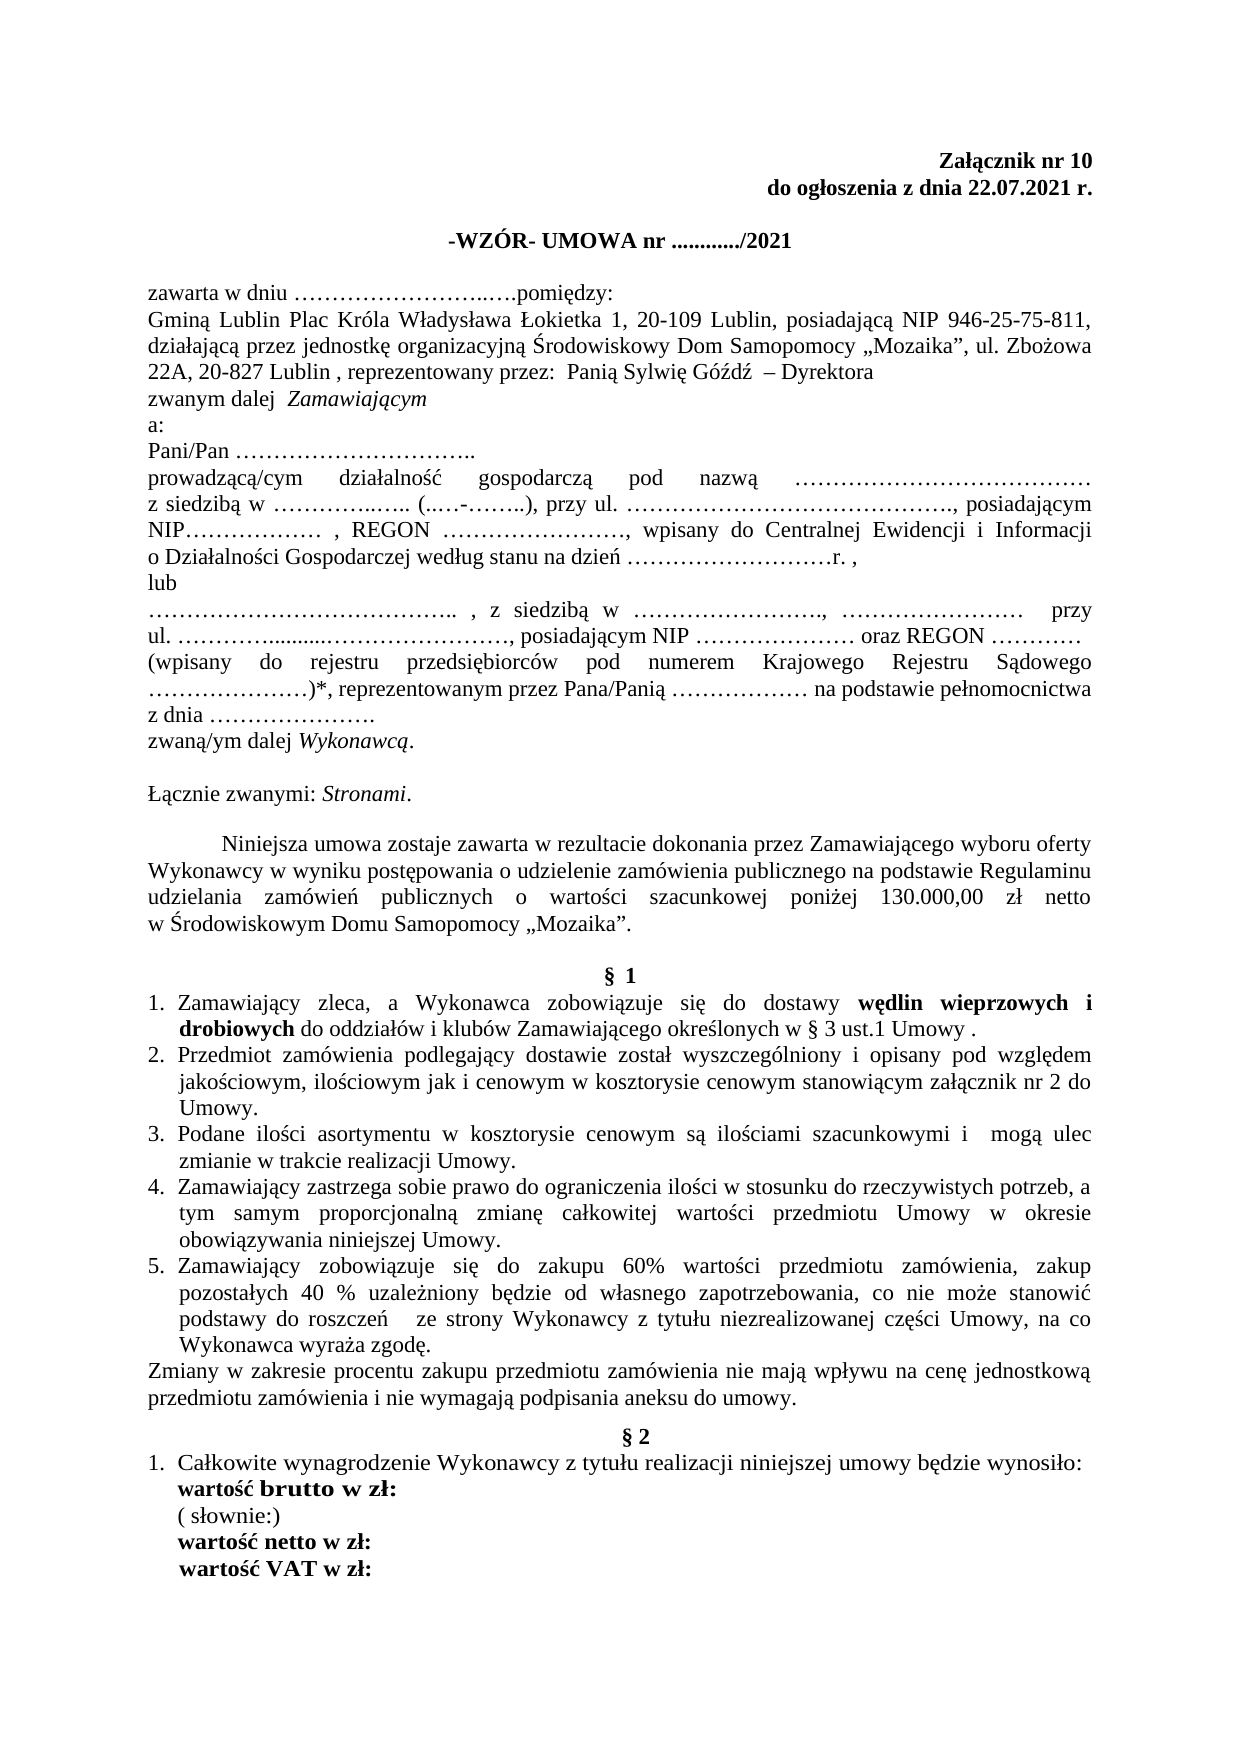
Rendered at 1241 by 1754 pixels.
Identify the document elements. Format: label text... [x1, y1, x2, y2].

text Zmiany w zakresie procentu zakupu przedmiotu zamówienia nie mają wpływu na cenę jednostkową przedmiotu zamówienia i nie wymagają podpisania aneksu do umowy. [148, 1358, 1093, 1410]
text ( słownie:) [148, 1502, 1093, 1528]
text (wpisany do rejestru przedsiębiorców pod numerem Krajowego Rejestru Sądowego …………………)*, reprezentowanym przez Pana/Panią ……………… na podstawie pełnomocnictwa z dnia …………………. [148, 648, 1093, 727]
text Pani/Pan ………………………….. [148, 437, 1093, 464]
text Gminą Lublin Plac Króla Władysława Łokietka 1, 20-109 Lublin, posiadającą NIP 946-25-75-811, działającą przez jednostkę organizacyjną Środowiskowy Dom Samopomocy „Mozaika”, ul. Zbożowa 22A, 20-827 Lublin , reprezentowany przez: Panią Sylwię Góźdź – Dyrektora [148, 306, 1093, 385]
text wartość netto w zł: [148, 1528, 1093, 1554]
text -WZÓR- UMOWA nr ............/2021 [148, 227, 1093, 253]
text § 1 [148, 962, 1093, 989]
list Całkowite wynagrodzenie Wykonawcy z tytułu realizacji niniejszej umowy będzie wynosiło: [148, 1449, 1093, 1476]
text Niniejsza umowa zostaje zawarta w rezultacie dokonania przez Zamawiającego wyboru oferty Wykonawcy w wyniku postępowania o udzielenie zamówienia publicznego na podstawie Regulaminu udzielania zamówień publicznych o wartości szacunkowej poniżej 130.000,00 zł netto w Środowiskowym Domu Samopomocy „Mozaika”. [148, 831, 1093, 936]
list Zamawiający zobowiązuje się do zakupu 60% wartości przedmiotu zamówienia, zakup pozostałych 40 % uzależniony będzie od własnego zapotrzebowania, co nie może stanowić podstawy do roszczeń ze strony Wykonawcy z tytułu niezrealizowanej części Umowy, na co Wykonawca wyraża zgodę. [148, 1252, 1093, 1358]
text wartość brutto w zł: [148, 1476, 1093, 1502]
text lub [148, 569, 1093, 596]
text Łącznie zwanymi: Stronami. [148, 780, 1093, 806]
list Zamawiający zleca, a Wykonawca zobowiązuje się do dostawy wędlin wieprzowych i drobiowych do oddziałów i klubów Zamawiającego określonych w § 3 ust.1 Umowy . [148, 989, 1093, 1041]
text zwaną/ym dalej Wykonawcą. [148, 727, 1093, 754]
text zwanym dalej Zamawiającym [148, 385, 1093, 411]
list Zamawiający zastrzega sobie prawo do ograniczenia ilości w stosunku do rzeczywistych potrzeb, a tym samym proporcjonalną zmianę całkowitej wartości przedmiotu Umowy w okresie obowiązywania niniejszej Umowy. [148, 1173, 1093, 1252]
text prowadzącą/cym działalność gospodarczą pod nazwą ………………………………… z siedzibą w …………..….. (..…-……..), przy ul. ……………………………………., posiadającym NIP……………… , REGON ……………………, wpisany do Centralnej Ewidencji i Informacji o Działalności Gospodarczej według stanu na dzień ………………………r. , [148, 464, 1093, 569]
list Podane ilości asortymentu w kosztorysie cenowym są ilościami szacunkowymi i mogą ulec zmianie w trakcie realizacji Umowy. [148, 1120, 1093, 1173]
text zawarta w dniu ……………………..….pomiędzy: [148, 279, 1093, 306]
text a: [148, 411, 1093, 437]
text ………………………………….. , z siedzibą w ……………………., …………………… przy ul. …………..........……………………, posiadającym NIP ………………… oraz REGON ………… [148, 596, 1093, 648]
text wartość VAT w zł: [179, 1554, 1093, 1581]
text Załącznik nr 10 [148, 148, 1093, 174]
text § 2 [179, 1423, 1093, 1449]
list Przedmiot zamówienia podlegający dostawie został wyszczególniony i opisany pod względem jakościowym, ilościowym jak i cenowym w kosztorysie cenowym stanowiącym załącznik nr 2 do Umowy. [148, 1041, 1093, 1120]
text do ogłoszenia z dnia 22.07.2021 r. [148, 174, 1093, 200]
